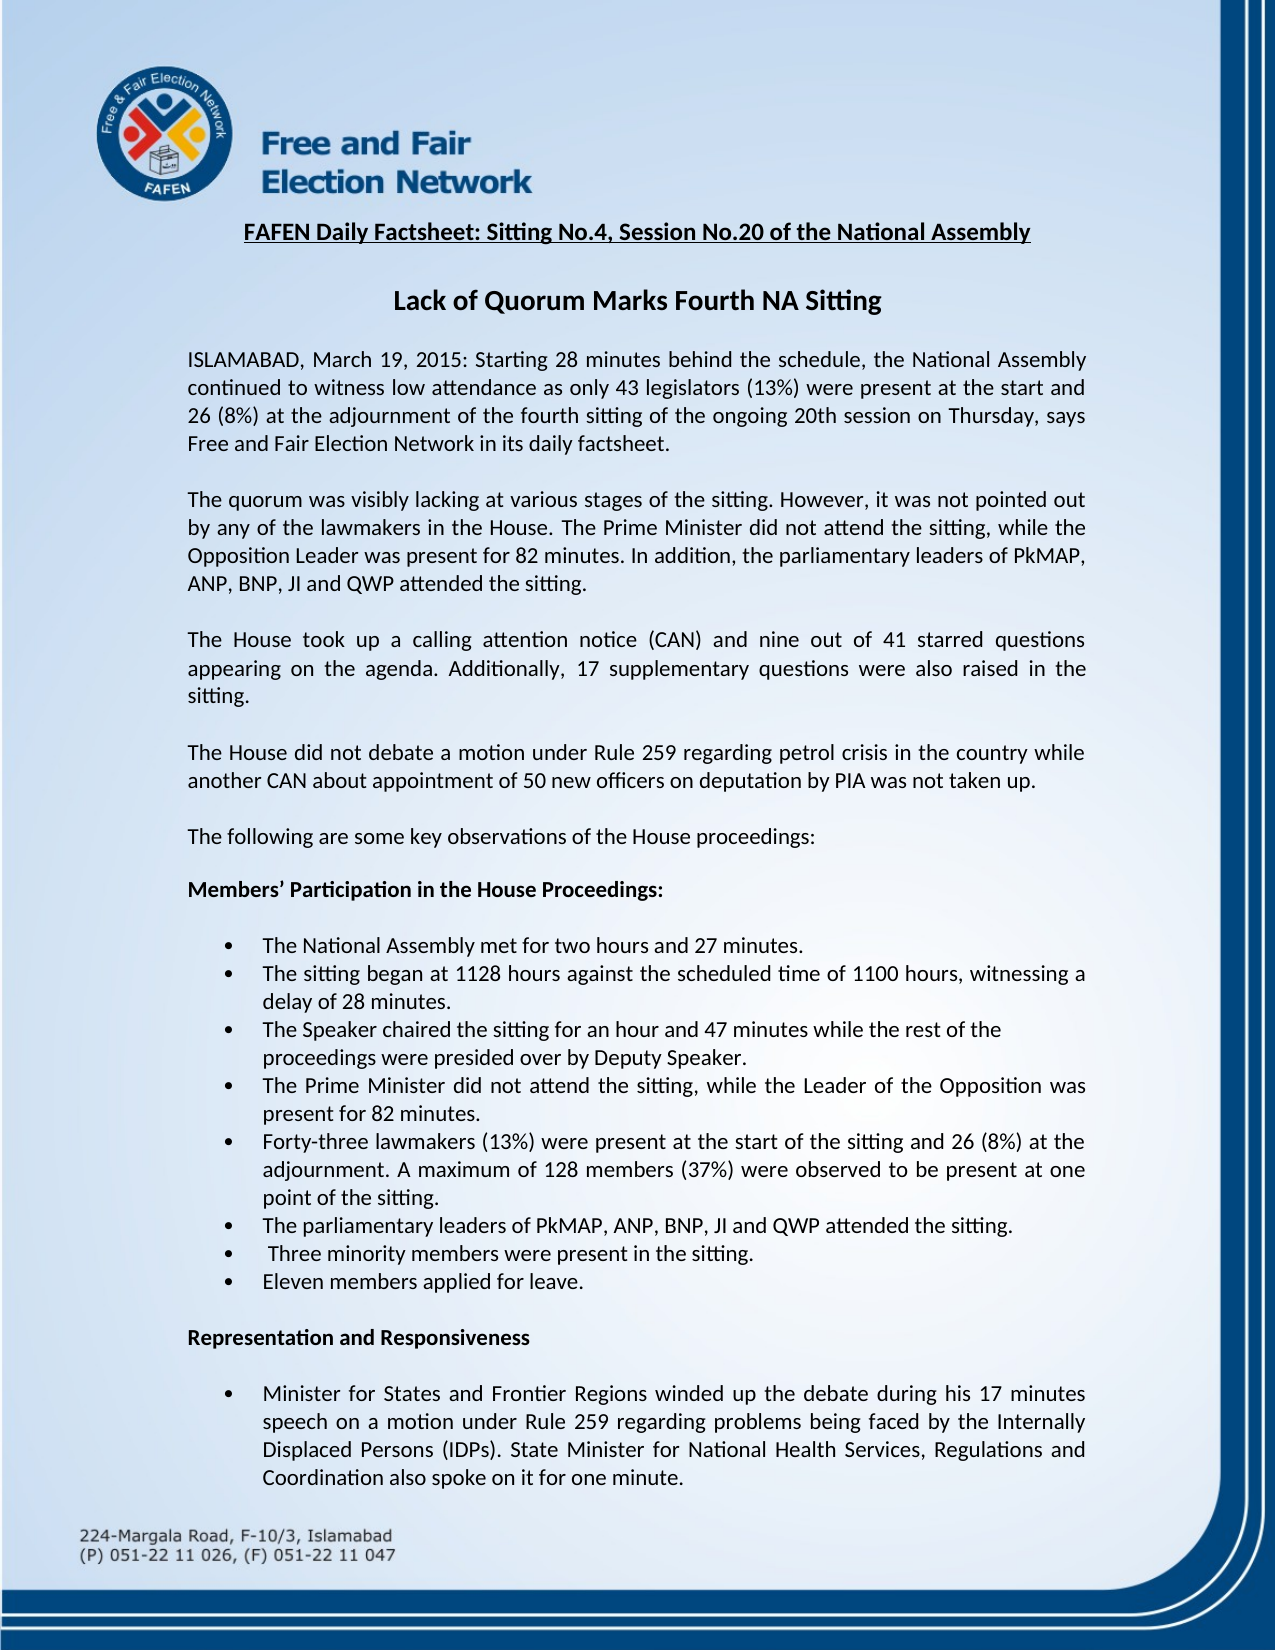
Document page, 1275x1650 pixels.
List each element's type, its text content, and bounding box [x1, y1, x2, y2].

text The quorum was visibly lacking at various stages of the sitting. However, it was not pointed out by any of the lawmakers in the House. The Prime Minister did not attend the sitting, while the Opposition Leader was present for 82 minutes. In addition, the parliamentary leaders of PkMAP, ANP, BNP, JI and QWP attended the sitting. [187, 486, 1087, 598]
text Members’ Participation in the House Proceedings: [187, 875, 1087, 903]
list Minister for States and Frontier Regions winded up the debate during his 17 minutes speech on a motion under Rule 259 regarding problems being faced by the Internally Displaced Persons (IDPs). State Minister for National Health Services, Regulations and Coordination also spoke on it for one minute. [225, 1379, 1087, 1491]
text The House took up a calling attention notice (CAN) and nine out of 41 starred questions appearing on the agenda. Additionally, 17 supplementary questions were also raised in the sitting. [187, 626, 1087, 710]
text Representation and Responsiveness [187, 1323, 1087, 1351]
text ISLAMABAD, March 19, 2015: Starting 28 minutes behind the schedule, the National Assembly continued to witness low attendance as only 43 legislators (13%) were present at the start and 26 (8%) at the adjournment of the fourth sitting of the ongoing 20th session on Thursday, says Free and Fair Election Network in its daily factsheet. [187, 345, 1087, 457]
list Forty-three lawmakers (13%) were present at the start of the sitting and 26 (8%) at the adjournment. A maximum of 128 members (37%) were observed to be present at one point of the sitting. [225, 1127, 1087, 1211]
list Three minority members were present in the sitting. [225, 1239, 1087, 1267]
list The National Assembly met for two hours and 27 minutes. [225, 931, 1087, 959]
picture [0, 0, 1275, 1650]
list The Prime Minister did not attend the sitting, while the Leader of the Opposition was present for 82 minutes. [225, 1071, 1087, 1127]
text FAFEN Daily Factsheet: Sitting No.4, Session No.20 of the National Assembly [187, 216, 1087, 246]
text The House did not debate a motion under Rule 259 regarding petrol crisis in the country while another CAN about appointment of 50 new officers on deputation by PIA was not taken up. [187, 738, 1087, 794]
text Lack of Quorum Marks Fourth NA Sitting [187, 282, 1087, 317]
text The following are some key observations of the House proceedings: [187, 822, 1087, 850]
list The Speaker chaired the sitting for an hour and 47 minutes while the rest of the proceedings were presided over by Deputy Speaker. [225, 1015, 1087, 1071]
list Eleven members applied for leave. [225, 1267, 1087, 1295]
list The sitting began at 1128 hours against the scheduled time of 1100 hours, witnessing a delay of 28 minutes. [225, 959, 1087, 1015]
list The parliamentary leaders of PkMAP, ANP, BNP, JI and QWP attended the sitting. [225, 1211, 1087, 1239]
